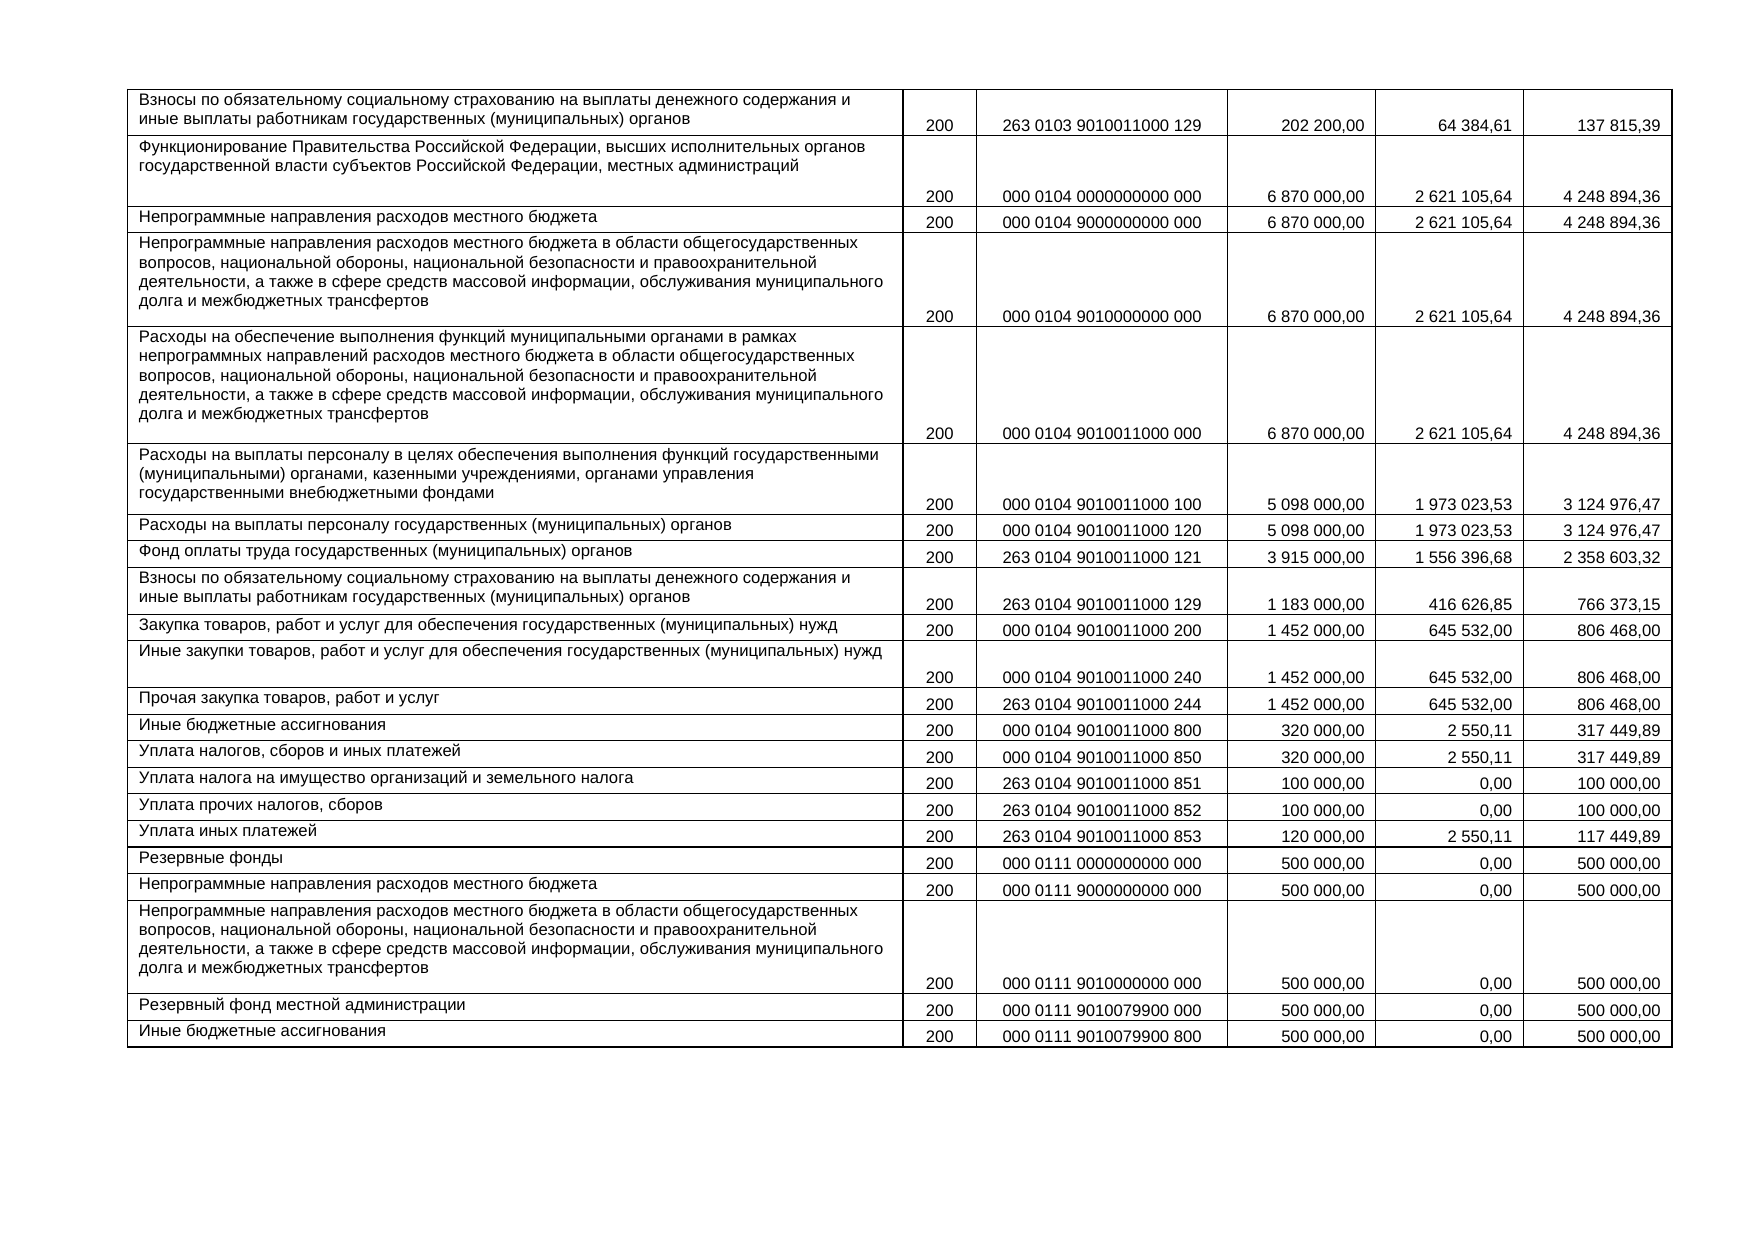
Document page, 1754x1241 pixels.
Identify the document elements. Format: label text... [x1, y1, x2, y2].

table_cell 200 [904, 794, 976, 820]
table_cell 263 0104 9010011000 853 [977, 821, 1227, 846]
table_cell 500 000,00 [1524, 1021, 1671, 1046]
table_cell 0,00 [1376, 1021, 1523, 1046]
table_cell Расходы на выплаты персоналу в целях обеспечения выполнения функций государственными (муниципальными) органами, казенными учреждениями, органами управления государственными внебюджетными фондами [128, 444, 902, 513]
table_cell Расходы на выплаты персоналу государственных (муниципальных) органов [128, 515, 902, 540]
table_cell Резервный фонд местной администрации [128, 994, 902, 1020]
table_cell 0,00 [1376, 794, 1523, 820]
table_cell 200 [904, 901, 976, 993]
table_cell 200 [904, 233, 976, 326]
table_cell 263 0104 9010011000 129 [977, 568, 1227, 613]
table_cell 0,00 [1376, 848, 1523, 873]
table_cell 200 [904, 1021, 976, 1046]
table_cell 1 556 396,68 [1376, 541, 1523, 567]
table_cell 2 621 105,64 [1376, 327, 1523, 443]
table_cell 263 0104 9010011000 121 [977, 541, 1227, 567]
table_cell Уплата налогов, сборов и иных платежей [128, 741, 902, 767]
table_cell Непрограммные направления расходов местного бюджета [128, 874, 902, 899]
table_cell 645 532,00 [1376, 688, 1523, 713]
table_cell Иные закупки товаров, работ и услуг для обеспечения государственных (муниципальных) нужд [128, 641, 902, 687]
table_cell 500 000,00 [1524, 901, 1671, 993]
table_cell 0,00 [1376, 874, 1523, 899]
table_cell 120 000,00 [1228, 821, 1375, 846]
table_cell 320 000,00 [1228, 715, 1375, 740]
table_cell Иные бюджетные ассигнования [128, 1021, 902, 1046]
table_cell 500 000,00 [1228, 994, 1375, 1020]
table_cell 4 248 894,36 [1524, 207, 1671, 232]
table_cell Фонд оплаты труда государственных (муниципальных) органов [128, 541, 902, 567]
table_cell 263 0104 9010011000 851 [977, 768, 1227, 793]
table_cell 200 [904, 741, 976, 767]
table_cell 100 000,00 [1524, 768, 1671, 793]
table_cell 64 384,61 [1376, 90, 1523, 135]
table_cell 137 815,39 [1524, 90, 1671, 135]
table_cell 500 000,00 [1228, 874, 1375, 899]
table_cell Уплата иных платежей [128, 821, 902, 846]
table_cell 200 [904, 515, 976, 540]
table_cell 200 [904, 568, 976, 613]
table_cell 200 [904, 874, 976, 899]
table_cell 200 [904, 768, 976, 793]
table_cell 1 452 000,00 [1228, 615, 1375, 640]
table_cell 6 870 000,00 [1228, 207, 1375, 232]
table_cell 806 468,00 [1524, 615, 1671, 640]
table_cell 317 449,89 [1524, 715, 1671, 740]
table_cell Иные бюджетные ассигнования [128, 715, 902, 740]
table_cell 806 468,00 [1524, 641, 1671, 687]
table_cell 4 248 894,36 [1524, 327, 1671, 443]
table_cell 5 098 000,00 [1228, 444, 1375, 513]
table_cell 2 621 105,64 [1376, 136, 1523, 206]
table_cell 500 000,00 [1228, 1021, 1375, 1046]
table_cell 000 0111 9010079900 000 [977, 994, 1227, 1020]
table_cell 000 0104 9010011000 850 [977, 741, 1227, 767]
table_cell 645 532,00 [1376, 615, 1523, 640]
table_cell 2 621 105,64 [1376, 207, 1523, 232]
table_cell 200 [904, 207, 976, 232]
table_cell 6 870 000,00 [1228, 136, 1375, 206]
table_cell 000 0104 9010000000 000 [977, 233, 1227, 326]
table_cell 1 452 000,00 [1228, 688, 1375, 713]
table_cell 200 [904, 136, 976, 206]
table_cell 2 550,11 [1376, 715, 1523, 740]
table_cell 200 [904, 821, 976, 846]
table_cell Закупка товаров, работ и услуг для обеспечения государственных (муниципальных) нужд [128, 615, 902, 640]
table_cell 200 [904, 641, 976, 687]
table_cell 5 098 000,00 [1228, 515, 1375, 540]
table_cell 4 248 894,36 [1524, 136, 1671, 206]
table_cell Уплата прочих налогов, сборов [128, 794, 902, 820]
table_cell 6 870 000,00 [1228, 233, 1375, 326]
table_cell Функционирование Правительства Российской Федерации, высших исполнительных органов государственной власти субъектов Российской Федерации, местных администраций [128, 136, 902, 206]
table_cell 000 0104 9010011000 100 [977, 444, 1227, 513]
table_cell Взносы по обязательному социальному страхованию на выплаты денежного содержания и иные выплаты работникам государственных (муниципальных) органов [128, 90, 902, 135]
table_cell 117 449,89 [1524, 821, 1671, 846]
table_cell 000 0104 9010011000 200 [977, 615, 1227, 640]
table_cell 100 000,00 [1524, 794, 1671, 820]
table_cell 000 0104 9010011000 120 [977, 515, 1227, 540]
table_cell 320 000,00 [1228, 741, 1375, 767]
table_cell 1 973 023,53 [1376, 444, 1523, 513]
table_cell Резервные фонды [128, 848, 902, 873]
table_cell 202 200,00 [1228, 90, 1375, 135]
table_cell 1 183 000,00 [1228, 568, 1375, 613]
table_cell 200 [904, 444, 976, 513]
table_cell 200 [904, 615, 976, 640]
table_cell Прочая закупка товаров, работ и услуг [128, 688, 902, 713]
table_cell 2 550,11 [1376, 821, 1523, 846]
table_cell 2 358 603,32 [1524, 541, 1671, 567]
table_cell 500 000,00 [1228, 901, 1375, 993]
table_cell 263 0103 9010011000 129 [977, 90, 1227, 135]
table_cell 000 0111 0000000000 000 [977, 848, 1227, 873]
table_cell 263 0104 9010011000 244 [977, 688, 1227, 713]
table_cell 000 0104 0000000000 000 [977, 136, 1227, 206]
table_cell 000 0111 9010000000 000 [977, 901, 1227, 993]
table_cell 263 0104 9010011000 852 [977, 794, 1227, 820]
table_cell 200 [904, 327, 976, 443]
table_cell Непрограммные направления расходов местного бюджета [128, 207, 902, 232]
table_cell 3 915 000,00 [1228, 541, 1375, 567]
table_cell 2 550,11 [1376, 741, 1523, 767]
table_cell 500 000,00 [1524, 994, 1671, 1020]
table_cell 416 626,85 [1376, 568, 1523, 613]
table_cell 000 0104 9010011000 000 [977, 327, 1227, 443]
table_cell 6 870 000,00 [1228, 327, 1375, 443]
table_cell 645 532,00 [1376, 641, 1523, 687]
table_cell 000 0104 9010011000 800 [977, 715, 1227, 740]
table_cell 500 000,00 [1524, 848, 1671, 873]
table_cell 766 373,15 [1524, 568, 1671, 613]
table_cell 4 248 894,36 [1524, 233, 1671, 326]
table_cell 200 [904, 688, 976, 713]
table_cell 500 000,00 [1524, 874, 1671, 899]
table_cell 1 452 000,00 [1228, 641, 1375, 687]
table_cell 2 621 105,64 [1376, 233, 1523, 326]
table_cell 500 000,00 [1228, 848, 1375, 873]
table_cell 0,00 [1376, 901, 1523, 993]
table_cell 3 124 976,47 [1524, 444, 1671, 513]
table_cell 0,00 [1376, 994, 1523, 1020]
table_cell 0,00 [1376, 768, 1523, 793]
table_cell 200 [904, 90, 976, 135]
table_cell Уплата налога на имущество организаций и земельного налога [128, 768, 902, 793]
table_cell 000 0104 9000000000 000 [977, 207, 1227, 232]
table_cell 806 468,00 [1524, 688, 1671, 713]
table_cell 200 [904, 541, 976, 567]
table_cell 100 000,00 [1228, 794, 1375, 820]
table_cell 000 0111 9000000000 000 [977, 874, 1227, 899]
table_cell 317 449,89 [1524, 741, 1671, 767]
table_cell 100 000,00 [1228, 768, 1375, 793]
table_cell 000 0104 9010011000 240 [977, 641, 1227, 687]
table_cell 200 [904, 848, 976, 873]
table_cell 000 0111 9010079900 800 [977, 1021, 1227, 1046]
table_cell 1 973 023,53 [1376, 515, 1523, 540]
table_cell Взносы по обязательному социальному страхованию на выплаты денежного содержания и иные выплаты работникам государственных (муниципальных) органов [128, 568, 902, 613]
table_cell 200 [904, 994, 976, 1020]
table_cell 3 124 976,47 [1524, 515, 1671, 540]
table_cell 200 [904, 715, 976, 740]
